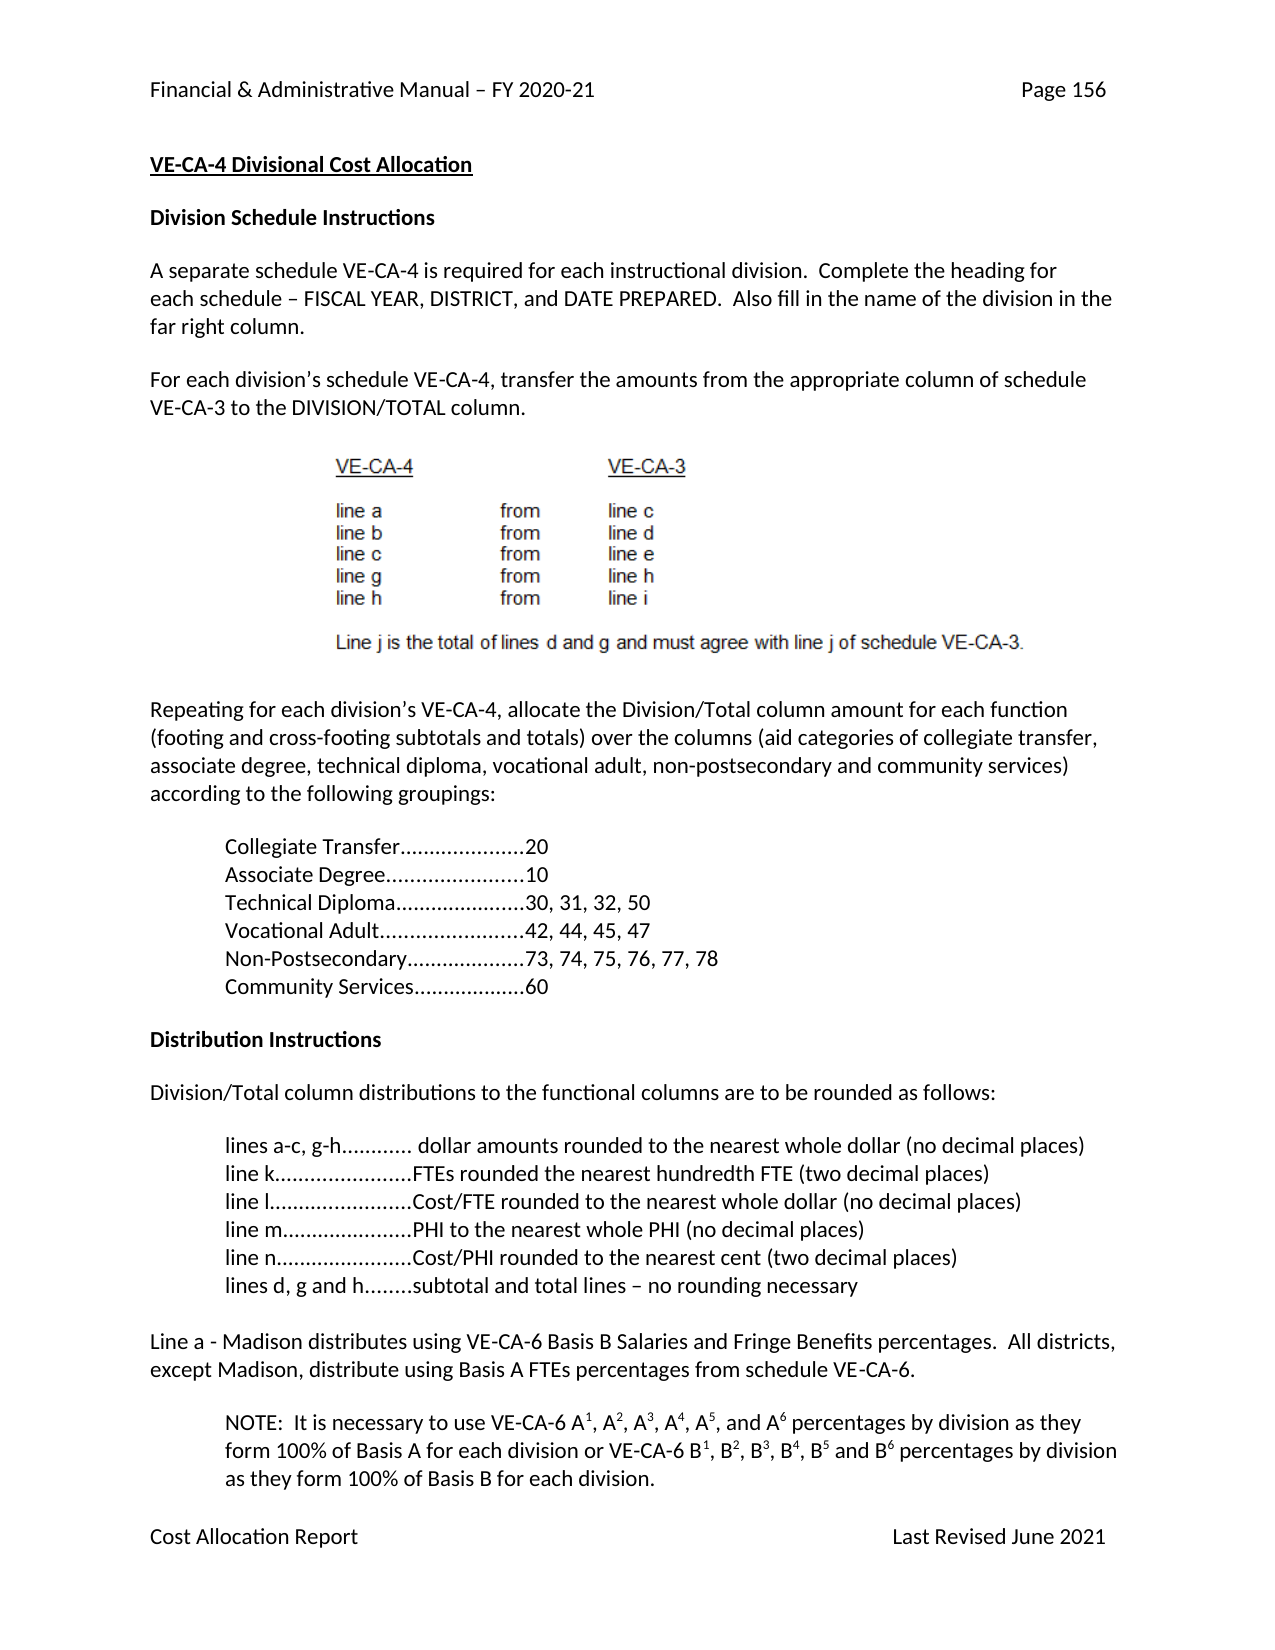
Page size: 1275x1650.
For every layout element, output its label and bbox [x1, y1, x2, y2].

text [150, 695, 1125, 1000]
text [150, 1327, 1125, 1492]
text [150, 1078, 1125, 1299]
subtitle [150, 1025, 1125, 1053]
picture [319, 446, 1031, 670]
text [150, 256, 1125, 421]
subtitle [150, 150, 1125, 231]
